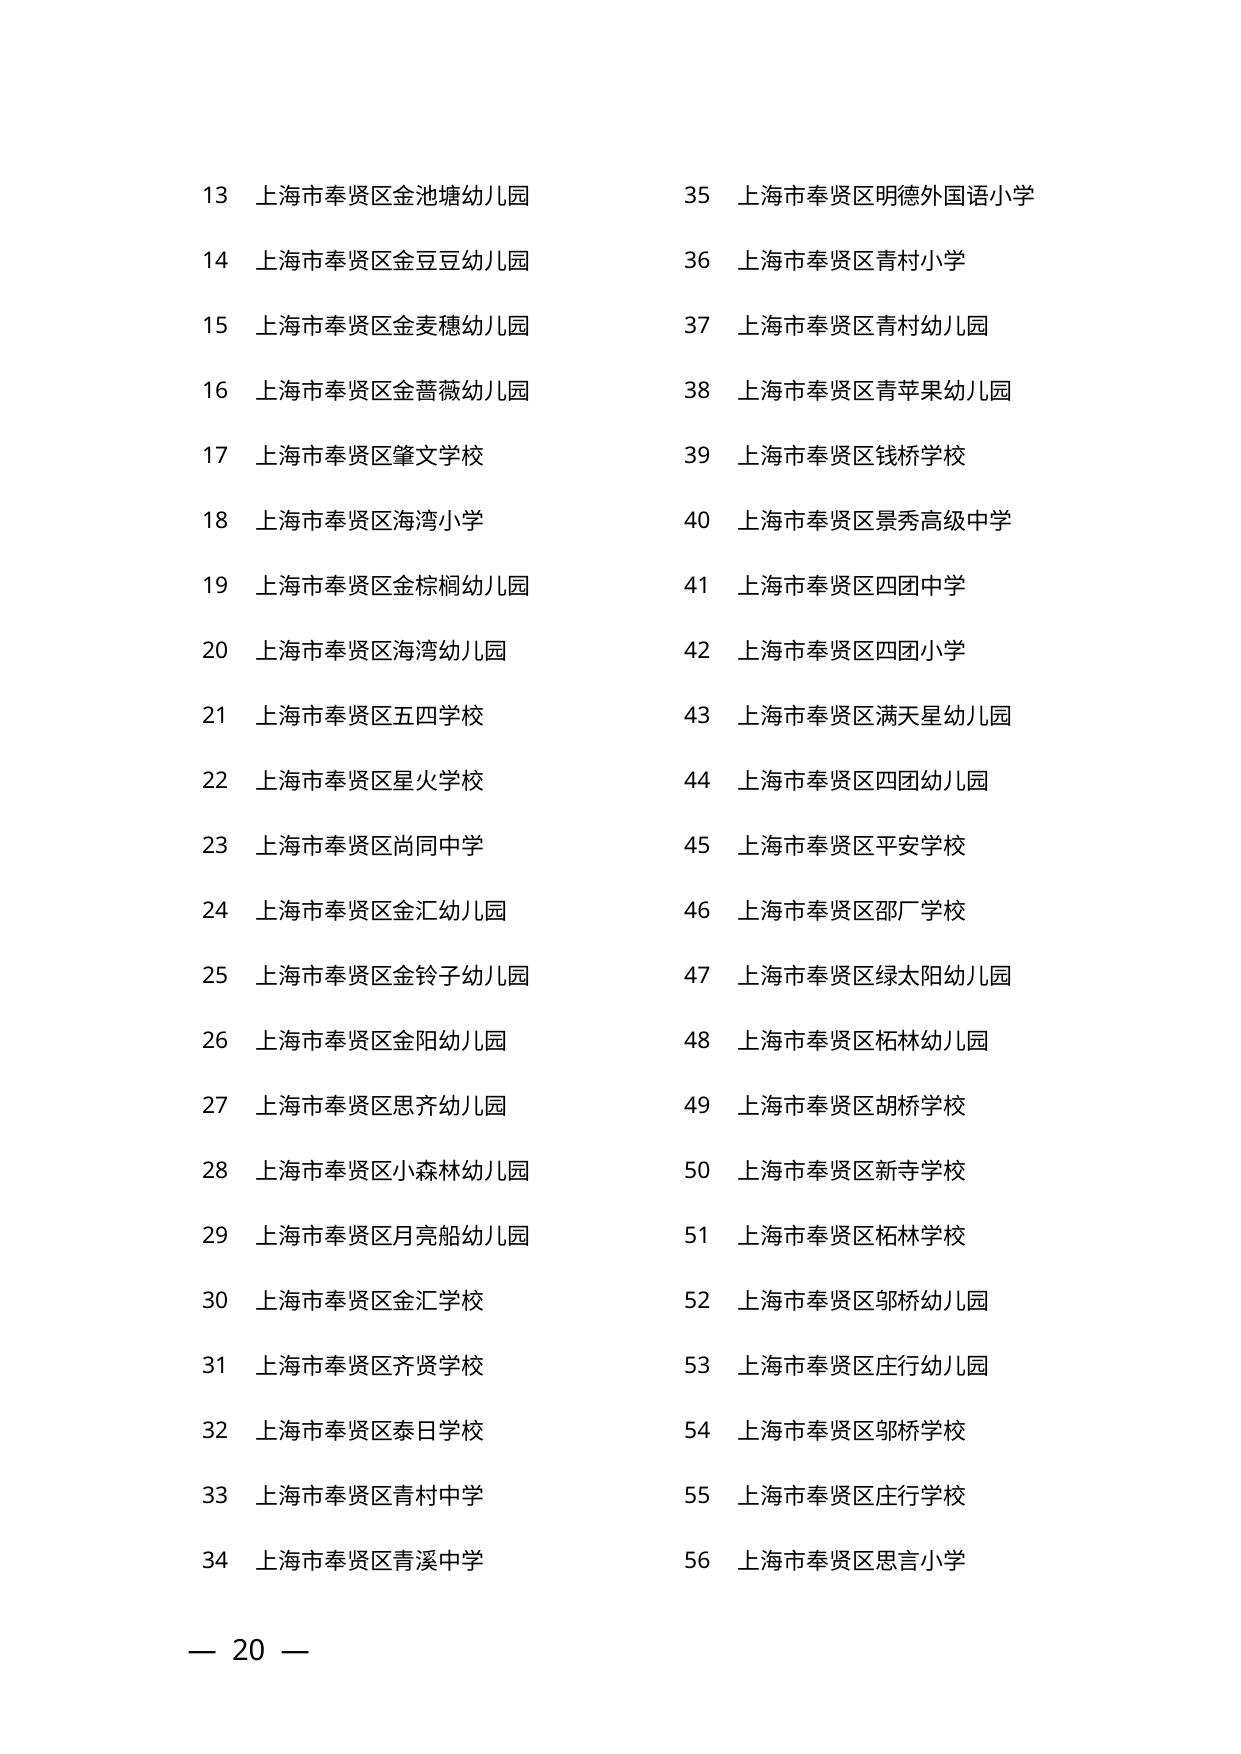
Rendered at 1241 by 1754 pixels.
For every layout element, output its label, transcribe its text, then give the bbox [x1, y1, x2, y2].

table_cell 54 [668, 1397, 726, 1462]
table_cell 上海市奉贤区邬桥幼儿园 [726, 1267, 1078, 1332]
table_cell 上海市奉贤区邬桥学校 [726, 1397, 1078, 1462]
table_cell 34 [186, 1527, 244, 1592]
table_cell 上海市奉贤区金麦穗幼儿园 [244, 292, 596, 357]
table_cell 上海市奉贤区海湾幼儿园 [244, 617, 596, 682]
table_cell 上海市奉贤区四团幼儿园 [726, 747, 1078, 812]
table_cell 22 [186, 747, 244, 812]
table_cell 上海市奉贤区尚同中学 [244, 812, 596, 877]
table_cell 上海市奉贤区金汇幼儿园 [244, 877, 596, 942]
table_cell 49 [668, 1072, 726, 1137]
table_cell 44 [668, 747, 726, 812]
table_cell 上海市奉贤区邵厂学校 [726, 877, 1078, 942]
table_cell 28 [186, 1137, 244, 1202]
table_cell 上海市奉贤区青村中学 [244, 1462, 596, 1527]
table_cell 上海市奉贤区庄行学校 [726, 1462, 1078, 1527]
table_cell 27 [186, 1072, 244, 1137]
table_cell 23 [186, 812, 244, 877]
table_cell 15 [186, 292, 244, 357]
table_cell 上海市奉贤区金棕榈幼儿园 [244, 552, 596, 617]
table_cell 48 [668, 1007, 726, 1072]
table_cell 上海市奉贤区绿太阳幼儿园 [726, 942, 1078, 1007]
table_cell 上海市奉贤区金阳幼儿园 [244, 1007, 596, 1072]
table_cell 上海市奉贤区思言小学 [726, 1527, 1078, 1592]
table_cell 36 [668, 227, 726, 292]
table_cell 上海市奉贤区庄行幼儿园 [726, 1332, 1078, 1397]
table_cell 52 [668, 1267, 726, 1332]
table_cell 上海市奉贤区青苹果幼儿园 [726, 357, 1078, 422]
table_cell 40 [668, 487, 726, 552]
table_cell 上海市奉贤区景秀高级中学 [726, 487, 1078, 552]
table_cell 25 [186, 942, 244, 1007]
table_cell 18 [186, 487, 244, 552]
table_cell 上海市奉贤区肇文学校 [244, 422, 596, 487]
table_cell 上海市奉贤区满天星幼儿园 [726, 682, 1078, 747]
table_cell 55 [668, 1462, 726, 1527]
table_cell 上海市奉贤区青溪中学 [244, 1527, 596, 1592]
table_cell 39 [668, 422, 726, 487]
table_cell 上海市奉贤区月亮船幼儿园 [244, 1202, 596, 1267]
table_cell 45 [668, 812, 726, 877]
table_cell 上海市奉贤区四团中学 [726, 552, 1078, 617]
table_cell 上海市奉贤区平安学校 [726, 812, 1078, 877]
table_cell 41 [668, 552, 726, 617]
table_cell 上海市奉贤区胡桥学校 [726, 1072, 1078, 1137]
table_cell 26 [186, 1007, 244, 1072]
table_cell 上海市奉贤区明德外国语小学 [726, 162, 1078, 227]
table_cell 17 [186, 422, 244, 487]
table_cell 上海市奉贤区小森林幼儿园 [244, 1137, 596, 1202]
table_cell 上海市奉贤区新寺学校 [726, 1137, 1078, 1202]
table_cell 53 [668, 1332, 726, 1397]
table_cell 20 [186, 617, 244, 682]
table_cell 上海市奉贤区金池塘幼儿园 [244, 162, 596, 227]
table_cell 42 [668, 617, 726, 682]
table_cell 上海市奉贤区海湾小学 [244, 487, 596, 552]
table_cell 上海市奉贤区金豆豆幼儿园 [244, 227, 596, 292]
table_cell 46 [668, 877, 726, 942]
table_cell 56 [668, 1527, 726, 1592]
table_cell 上海市奉贤区四团小学 [726, 617, 1078, 682]
table_cell 21 [186, 682, 244, 747]
table_cell 29 [186, 1202, 244, 1267]
table_cell 上海市奉贤区青村小学 [726, 227, 1078, 292]
table_cell 上海市奉贤区柘林学校 [726, 1202, 1078, 1267]
table_cell 51 [668, 1202, 726, 1267]
table_cell 19 [186, 552, 244, 617]
table_cell 上海市奉贤区思齐幼儿园 [244, 1072, 596, 1137]
table_cell 上海市奉贤区钱桥学校 [726, 422, 1078, 487]
table_cell 上海市奉贤区青村幼儿园 [726, 292, 1078, 357]
table_cell 32 [186, 1397, 244, 1462]
table_cell 43 [668, 682, 726, 747]
table_cell 13 [186, 162, 244, 227]
table_cell 33 [186, 1462, 244, 1527]
table_cell 50 [668, 1137, 726, 1202]
table_cell 16 [186, 357, 244, 422]
table_cell 上海市奉贤区金汇学校 [244, 1267, 596, 1332]
table_cell 38 [668, 357, 726, 422]
table_cell 30 [186, 1267, 244, 1332]
table_cell 上海市奉贤区金蔷薇幼儿园 [244, 357, 596, 422]
table_cell 47 [668, 942, 726, 1007]
table_cell 31 [186, 1332, 244, 1397]
table_cell 上海市奉贤区星火学校 [244, 747, 596, 812]
table_cell 14 [186, 227, 244, 292]
table_cell 上海市奉贤区五四学校 [244, 682, 596, 747]
table_cell 24 [186, 877, 244, 942]
table_cell 上海市奉贤区泰日学校 [244, 1397, 596, 1462]
table_cell 35 [668, 162, 726, 227]
table_cell 上海市奉贤区金铃子幼儿园 [244, 942, 596, 1007]
table_cell 上海市奉贤区齐贤学校 [244, 1332, 596, 1397]
table_cell 37 [668, 292, 726, 357]
table_cell 上海市奉贤区柘林幼儿园 [726, 1007, 1078, 1072]
